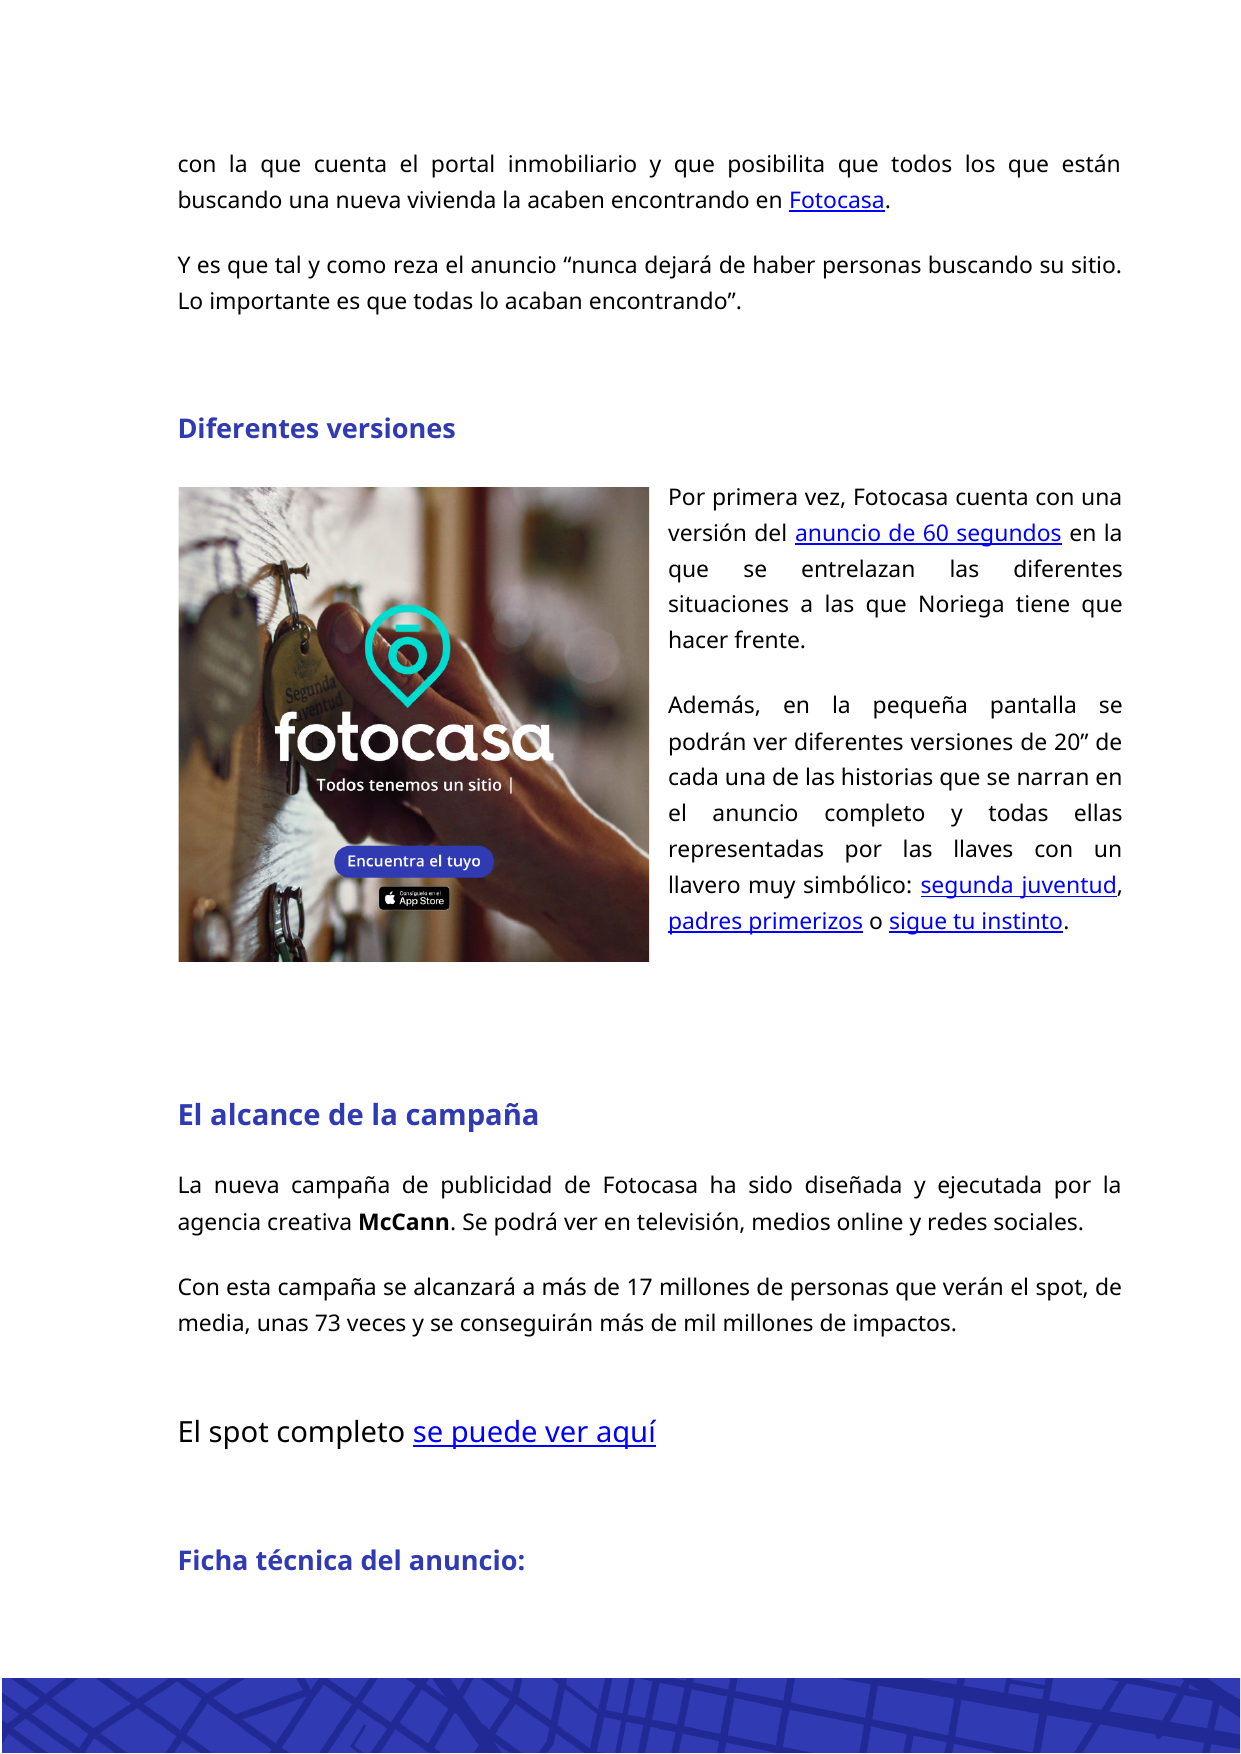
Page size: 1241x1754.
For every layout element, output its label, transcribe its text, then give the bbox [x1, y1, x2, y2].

text El alcance de la campaña [177, 1095, 1123, 1134]
text El spot completo se puede ver aquí [177, 1411, 1123, 1451]
text Ficha técnica del anuncio: [177, 1542, 1123, 1579]
picture [177, 487, 649, 960]
text Diferentes versiones [177, 409, 1123, 446]
text Además, en la pequeña pantalla se podrán ver diferentes versiones de 20” de cada una de las historias que se narran en el anuncio completo y todas ellas representadas por las llaves con un llavero muy simbólico: segunda juventud, padres primerizos o sigue tu instinto. [649, 689, 1123, 936]
text Y es que tal y como reza el anuncio “nunca dejará de haber personas buscando su sitio. Lo importante es que todas lo acaban encontrando”. [177, 249, 1123, 316]
text Por primera vez, Fotocasa cuenta con una versión del anuncio de 60 segundos en la que se entrelazan las diferentes situaciones a las que Noriega tiene que hacer frente. [177, 481, 1123, 656]
text La nueva campaña de publicidad de Fotocasa ha sido diseñada y ejecutada por la agencia creativa McCann. Se podrá ver en televisión, medios online y redes sociales. [177, 1169, 1123, 1237]
picture [2, 1678, 1241, 1753]
text Con esta campaña se alcanzará a más de 17 millones de personas que verán el spot, de media, unas 73 veces y se conseguirán más de mil millones de impactos. [177, 1271, 1123, 1338]
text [177, 148, 1123, 215]
